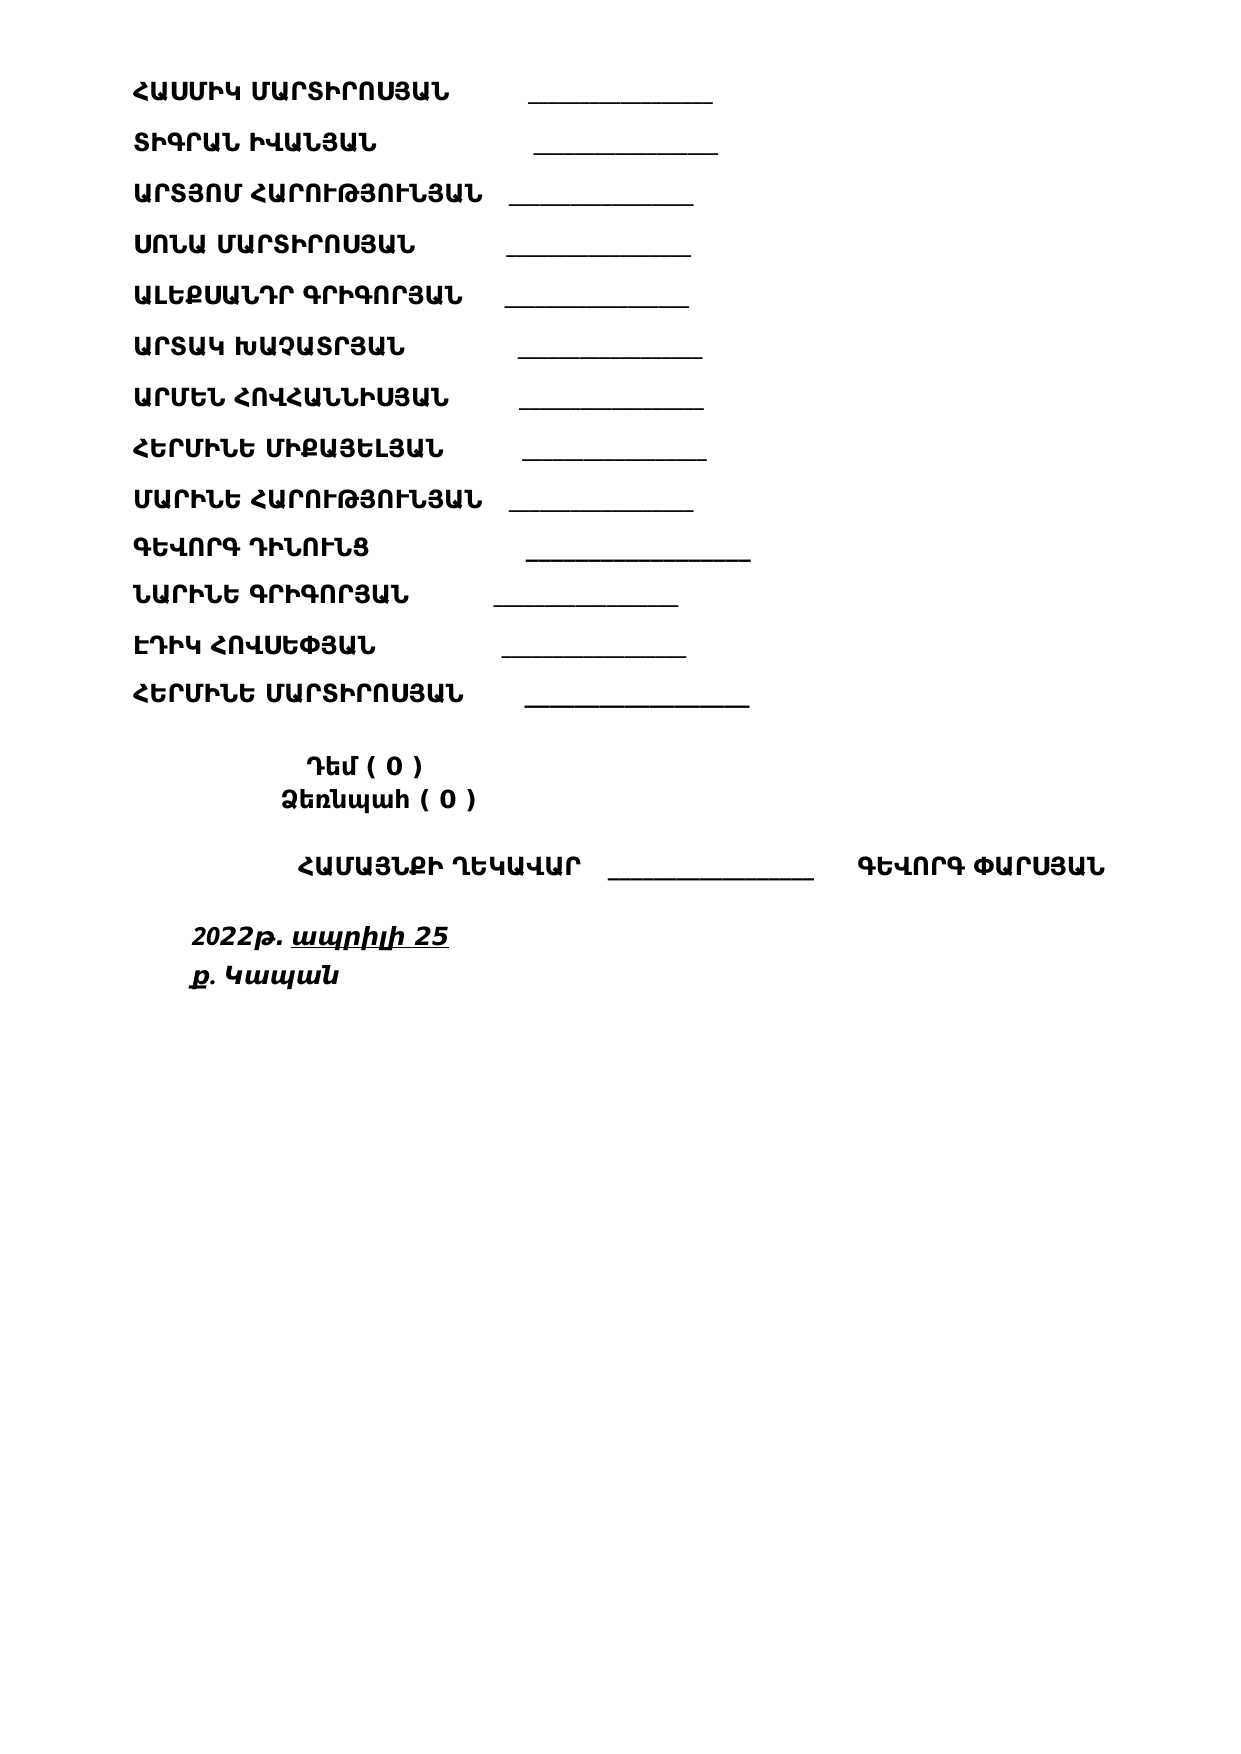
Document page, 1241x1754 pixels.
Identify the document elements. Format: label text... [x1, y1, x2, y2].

text Ձեռնպահ ( 0 ) [207, 786, 1196, 815]
text ՀԱՍՄԻԿ ՄԱՐՏԻՐՈՍՅԱՆ __________________ [133, 74, 1196, 108]
text ԷԴԻԿ ՀՈՎՍԵՓՅԱՆ __________________ [133, 628, 1196, 662]
text ՆԱՐԻՆԵ ԳՐԻԳՈՐՅԱՆ __________________ [133, 577, 1196, 611]
text ԱՐՄԵՆ ՀՈՎՀԱՆՆԻՍՅԱՆ __________________ [133, 380, 1196, 414]
text ԱՐՏՅՈՄ ՀԱՐՈՒԹՅՈՒՆՅԱՆ __________________ [133, 176, 1196, 210]
text Դեմ ( 0 ) [133, 752, 1196, 781]
text ք. Կապան [133, 957, 1196, 992]
text 2022թ. ապրիլի 25 [133, 918, 1196, 952]
text ՍՈՆԱ ՄԱՐՏԻՐՈՍՅԱՆ __________________ [133, 227, 1196, 261]
text ՀԵՐՄԻՆԵ ՄԱՐՏԻՐՈՍՅԱՆ __________________ [133, 679, 1196, 708]
text ՄԱՐԻՆԵ ՀԱՐՈՒԹՅՈՒՆՅԱՆ __________________ [133, 482, 1196, 516]
text ՀԵՐՄԻՆԵ ՄԻՔԱՅԵԼՅԱՆ __________________ [133, 431, 1196, 465]
text ԳԵՎՈՐԳ ԴԻՆՈՒՆՑ __________________ [133, 533, 1196, 562]
text ՏԻԳՐԱՆ ԻՎԱՆՅԱՆ __________________ [133, 125, 1196, 159]
text ԱՐՏԱԿ ԽԱՉԱՏՐՅԱՆ __________________ [133, 329, 1196, 363]
text ՀԱՄԱՅՆՔԻ ՂԵԿԱՎԱՐ __________________ ԳԵՎՈՐԳ ՓԱՐՍՅԱՆ [133, 853, 1196, 882]
text ԱԼԵՔՍԱՆԴՐ ԳՐԻԳՈՐՅԱՆ __________________ [133, 278, 1196, 312]
